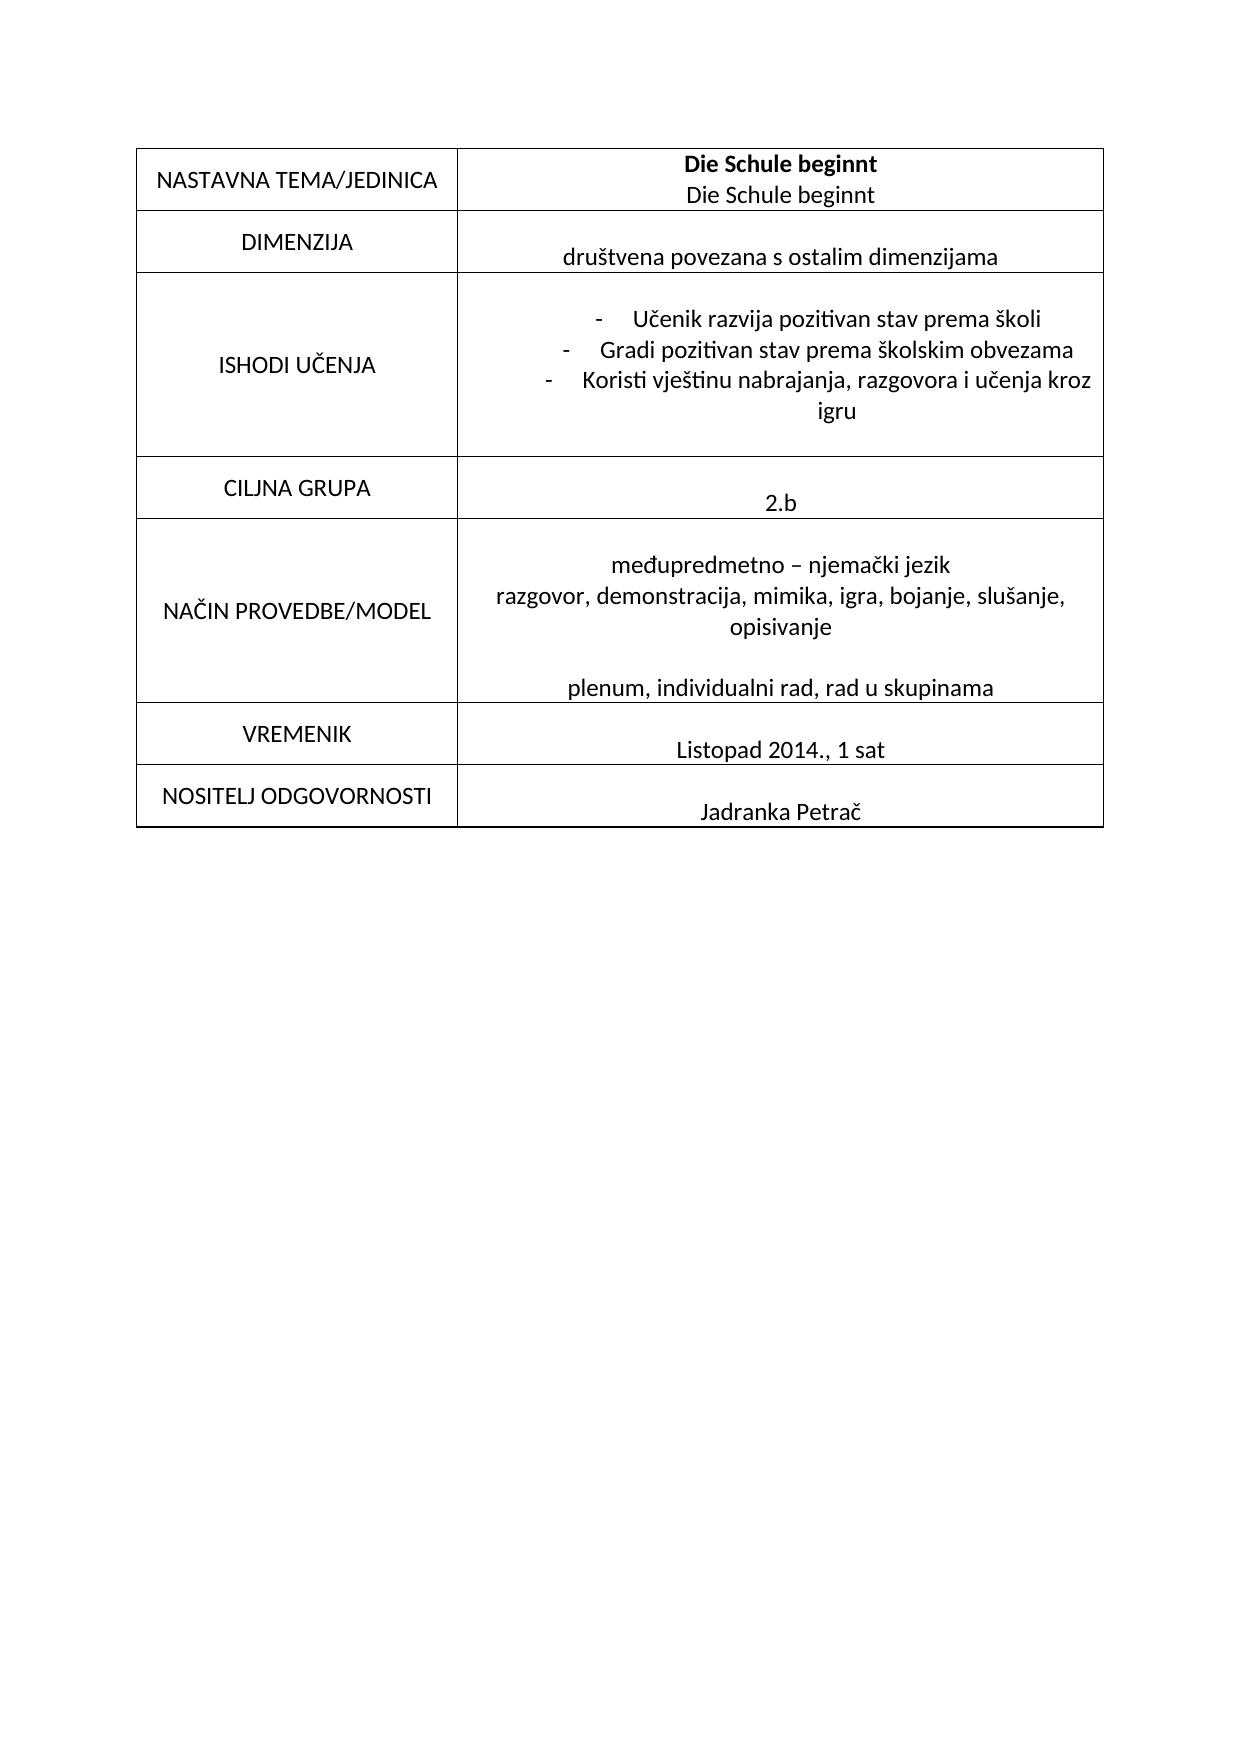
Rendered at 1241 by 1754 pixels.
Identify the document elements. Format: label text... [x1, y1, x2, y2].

table_cell NAČIN PROVEDBE/MODEL [137, 519, 457, 702]
table_cell društvena povezana s ostalim dimenzijama [458, 211, 1103, 272]
table_cell ISHODI UČENJA [137, 273, 457, 456]
table_cell DIMENZIJA [137, 211, 457, 272]
table_cell 2.b [458, 457, 1103, 518]
table_cell NOSITELJ ODGOVORNOSTI [137, 765, 457, 826]
table_cell Jadranka Petrač [458, 765, 1103, 826]
table_cell CILJNA GRUPA [137, 457, 457, 518]
table_cell međupredmetno – njemački jezik razgovor, demonstracija, mimika, igra, bojanje, slušanje, opisivanje plenum, individualni rad, rad u skupinama [458, 519, 1103, 702]
table_cell VREMENIK [137, 703, 457, 764]
table_cell Učenik razvija pozitivan stav prema školi Gradi pozitivan stav prema školskim obvezama Koristi vještinu nabrajanja, razgovora i učenja kroz igru [458, 273, 1103, 456]
table_cell Die Schule beginnt Die Schule beginnt [458, 149, 1103, 210]
table_cell NASTAVNA TEMA/JEDINICA [137, 149, 457, 210]
table_cell Listopad 2014., 1 sat [458, 703, 1103, 764]
